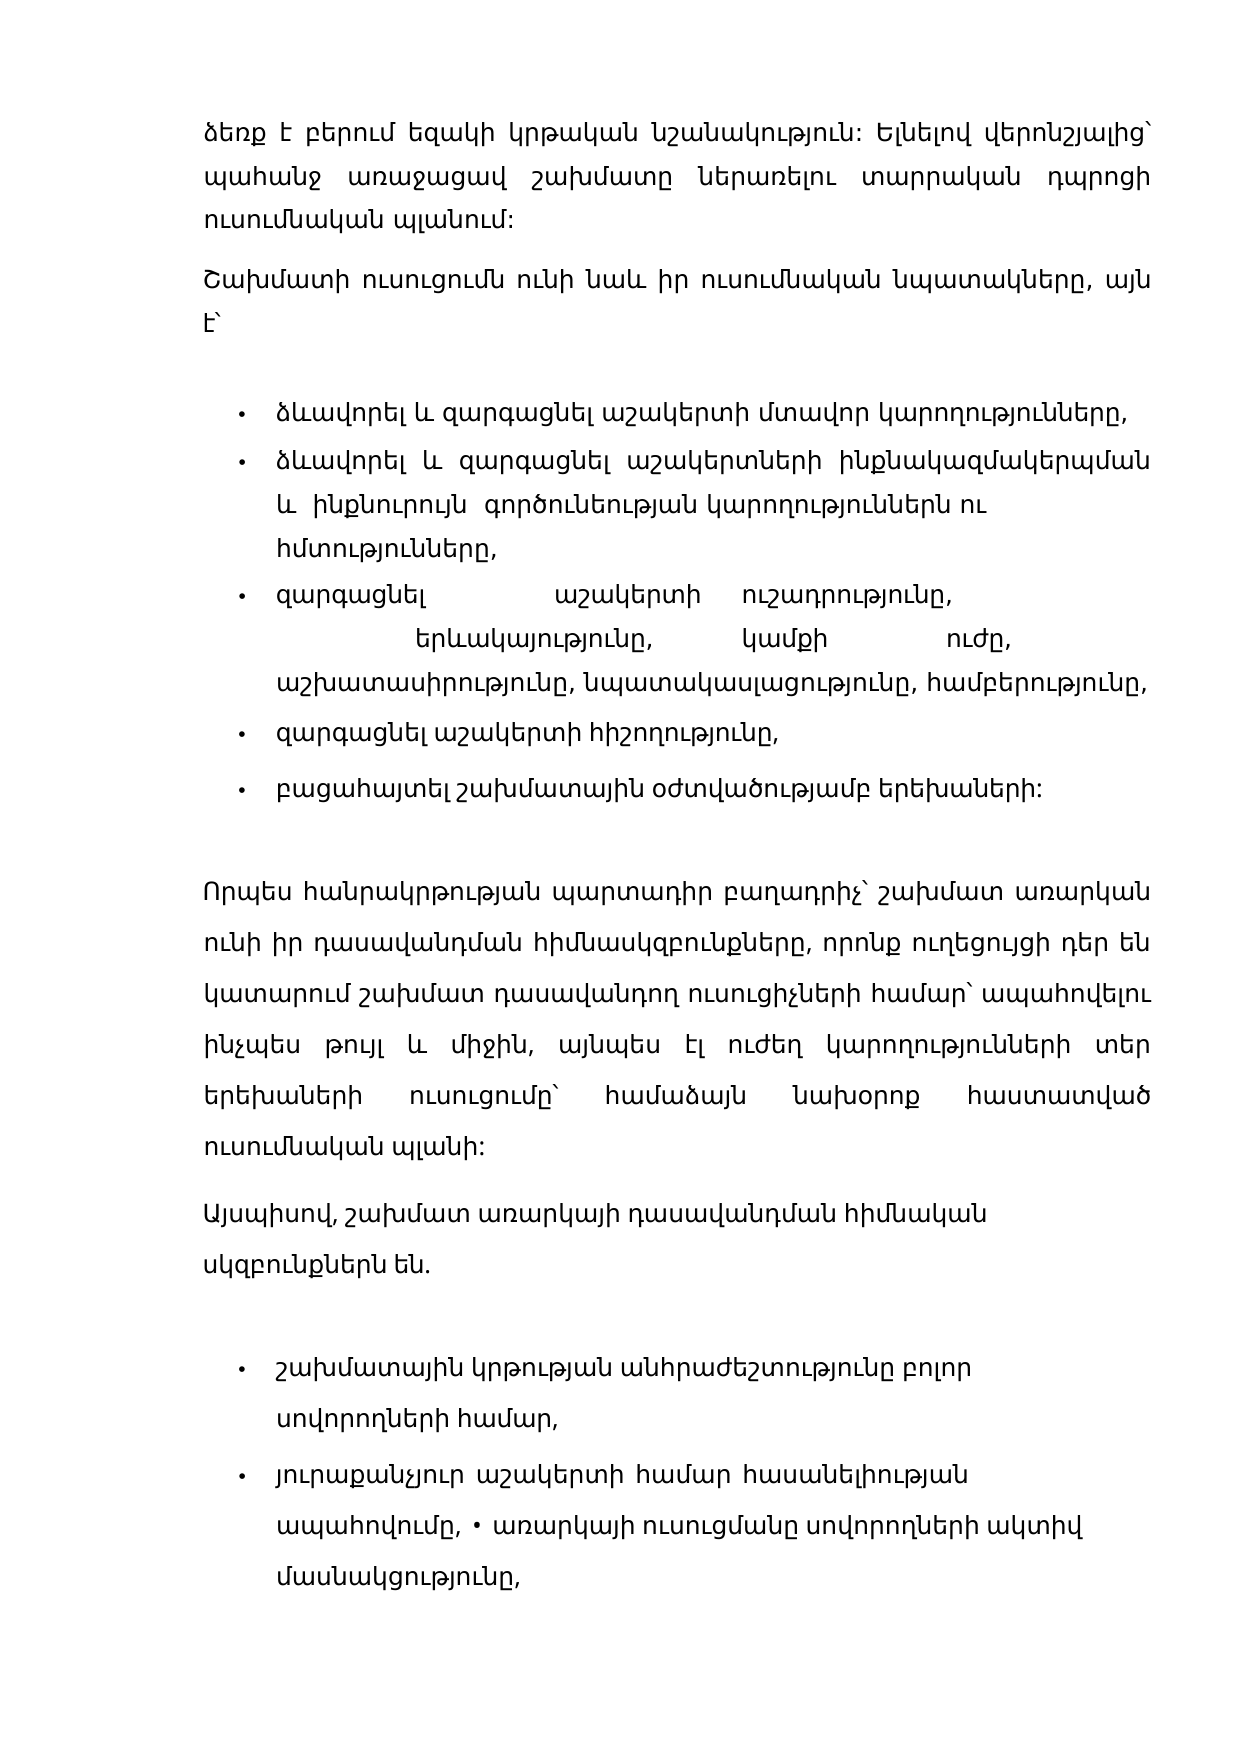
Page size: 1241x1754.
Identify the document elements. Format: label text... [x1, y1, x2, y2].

text Շախմատի ուսուցումն ունի նաև իր ուսումնական նպատակները, այն է՝ [202, 266, 1152, 338]
text ձեռք է բերում եզակի կրթական նշանակություն: Ելնելով վերոնշյալից՝ պահանջ առաջացավ շախմատը ներառելու տարրական դպրոցի ուսումնական պլանում: [203, 118, 1152, 235]
text Այսպիսով, շախմատ առարկայի դասավանդման հիմնական սկզբունքներն են. [202, 1196, 1152, 1281]
list ձևավորել և զարգացնել աշակերտների ինքնակազմակերպման և ինքնուրույն գործունեության կարողություններն ու հմտությունները, [238, 446, 1152, 563]
list զարգացնել աշակերտի ուշադրությունը, երևակայությունը, կամքի ուժը, աշխատասիրությունը, նպատակասլացությունը, համբերությունը, [238, 580, 1152, 697]
list բացահայտել շախմատային օժտվածությամբ երեխաների: [238, 771, 1152, 805]
list շախմատային կրթության անհրաժեշտությունը բոլոր սովորողների համար, [238, 1349, 1152, 1434]
text Որպես հանրակրթության պարտադիր բաղադրիչ՝ շախմատ առարկան ունի իր դասավանդման հիմնասկզբունքները, որոնք ուղեցույցի դեր են կատարում շախմատ դասավանդող ուսուցիչների համար՝ ապահովելու ինչպես թույլ և միջին, այնպես էլ ուժեղ կարողությունների տեր երեխաների ուսուցումը՝ համաձայն նախօրոք հաստատված ուսումնական պլանի: [202, 873, 1152, 1163]
list ձևավորել և զարգացնել աշակերտի մտավոր կարողությունները, [238, 398, 1152, 427]
list զարգացնել աշակերտի հիշողությունը, [238, 715, 1152, 749]
list յուրաքանչյուր աշակերտի համար հասանելիության ապահովումը, • առարկայի ուսուցմանը սովորողների ակտիվ մասնակցությունը, [238, 1456, 1152, 1593]
